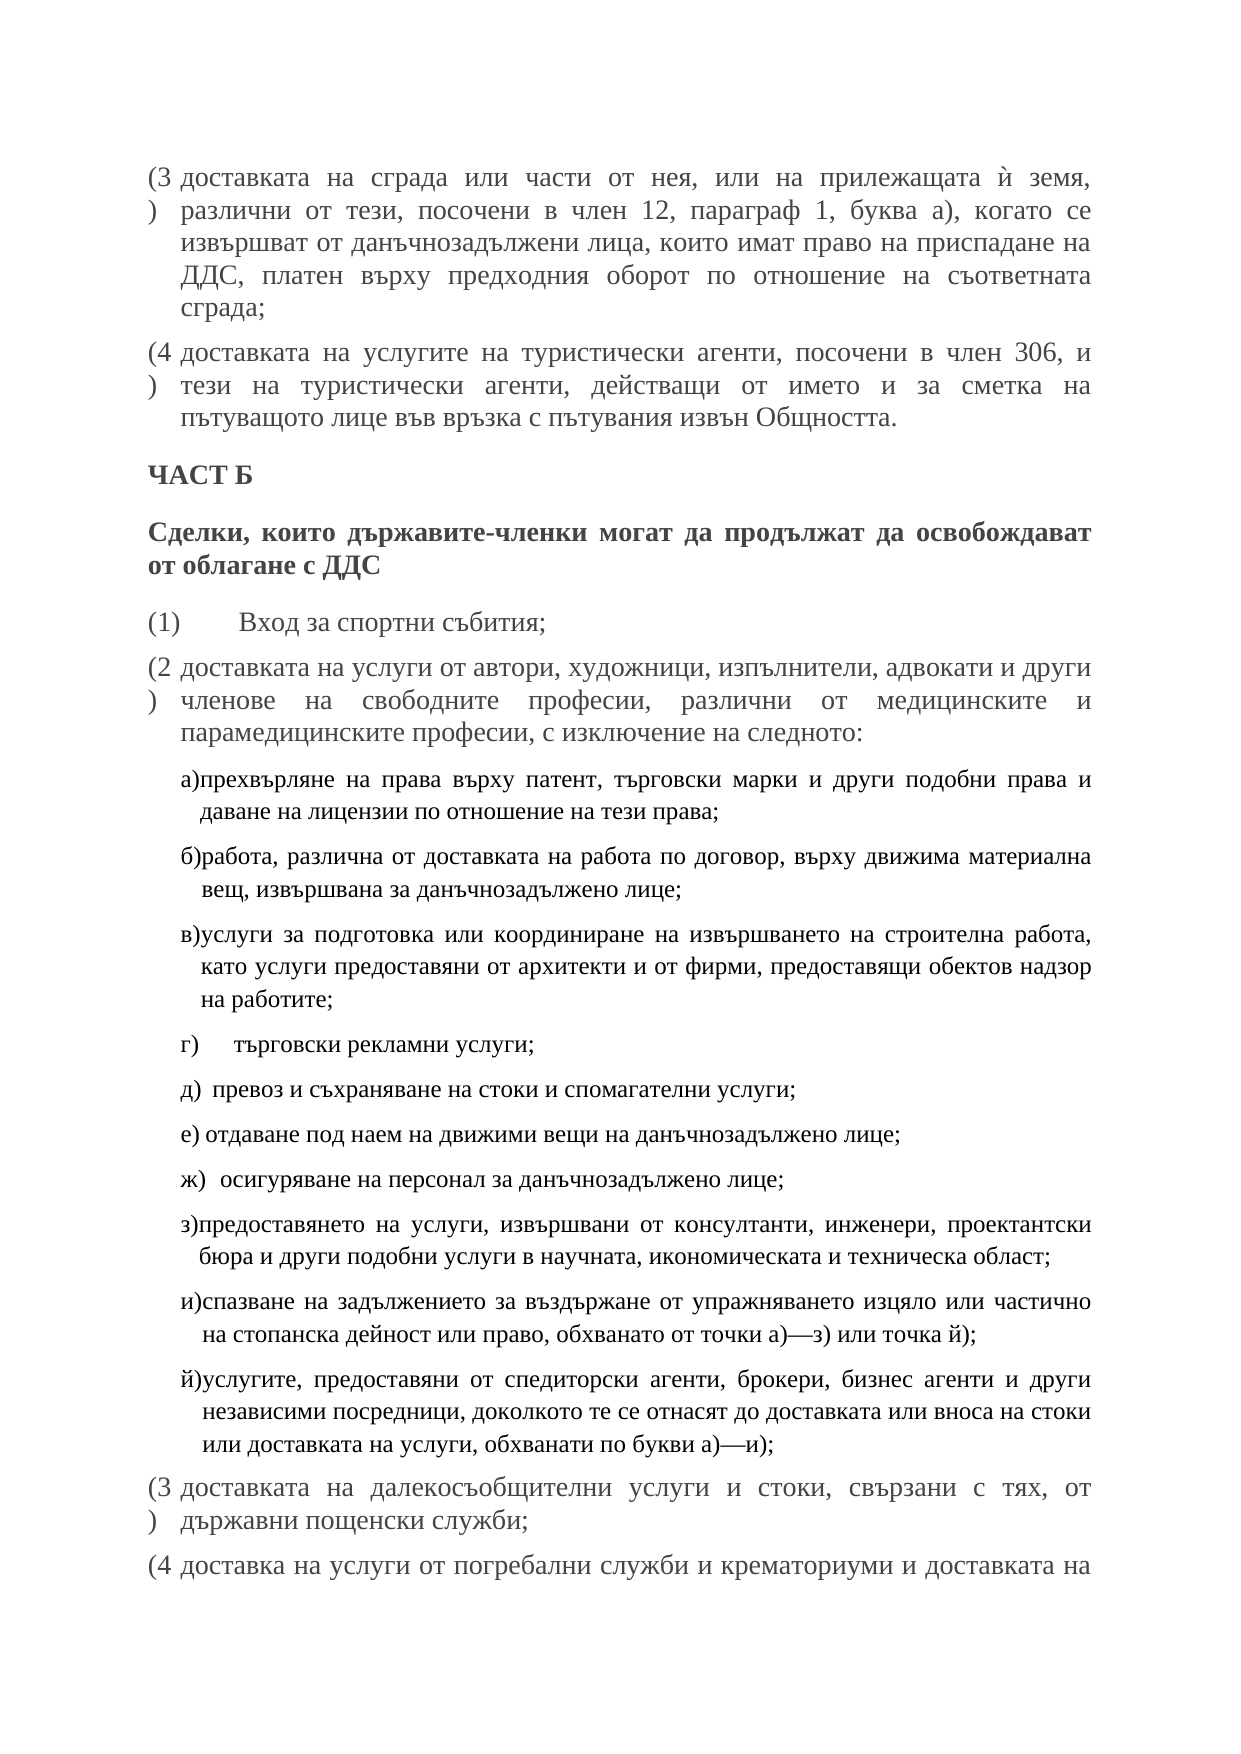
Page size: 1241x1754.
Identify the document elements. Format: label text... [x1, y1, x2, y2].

table_header доставката на сграда или части от нея, или на прилежащата ѝ земя, различни от тези, посочени в член 12, параграф 1, буква а), когато се извършват от данъчнозадължени лица, които имат право на приспадане на ДДС, платен върху предходния оборот по отношение на съответната сграда; [180, 148, 1093, 323]
table_header (4) [148, 323, 180, 433]
table_header (3) [148, 1458, 180, 1535]
table_header доставката на услуги от автори, художници, изпълнители, адвокати и други членове на свободните професии, различни от медицинските и парамедицинските професии, с изключение на следното: [180, 638, 1093, 1458]
table_header (3) [148, 148, 180, 323]
table_header (4) [148, 1535, 180, 1580]
text Сделки, които държавите-членки могат да продължат да освобождават от облагане с ДДС [148, 515, 1093, 580]
table_header Вход за спортни събития; [238, 593, 1093, 638]
text ЧАСТ Б [148, 458, 1093, 490]
table_header (2) [148, 638, 180, 1458]
table_header доставката на далекосъобщителни услуги и стоки, свързани с тях, от държавни пощенски служби; [180, 1458, 1093, 1535]
table_header доставката на услугите на туристически агенти, посочени в член 306, и тези на туристически агенти, действащи от името и за сметка на пътуващото лице във връзка с пътувания извън Общността. [180, 323, 1093, 433]
table_header (1) [148, 593, 238, 638]
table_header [180, 1535, 1093, 1580]
